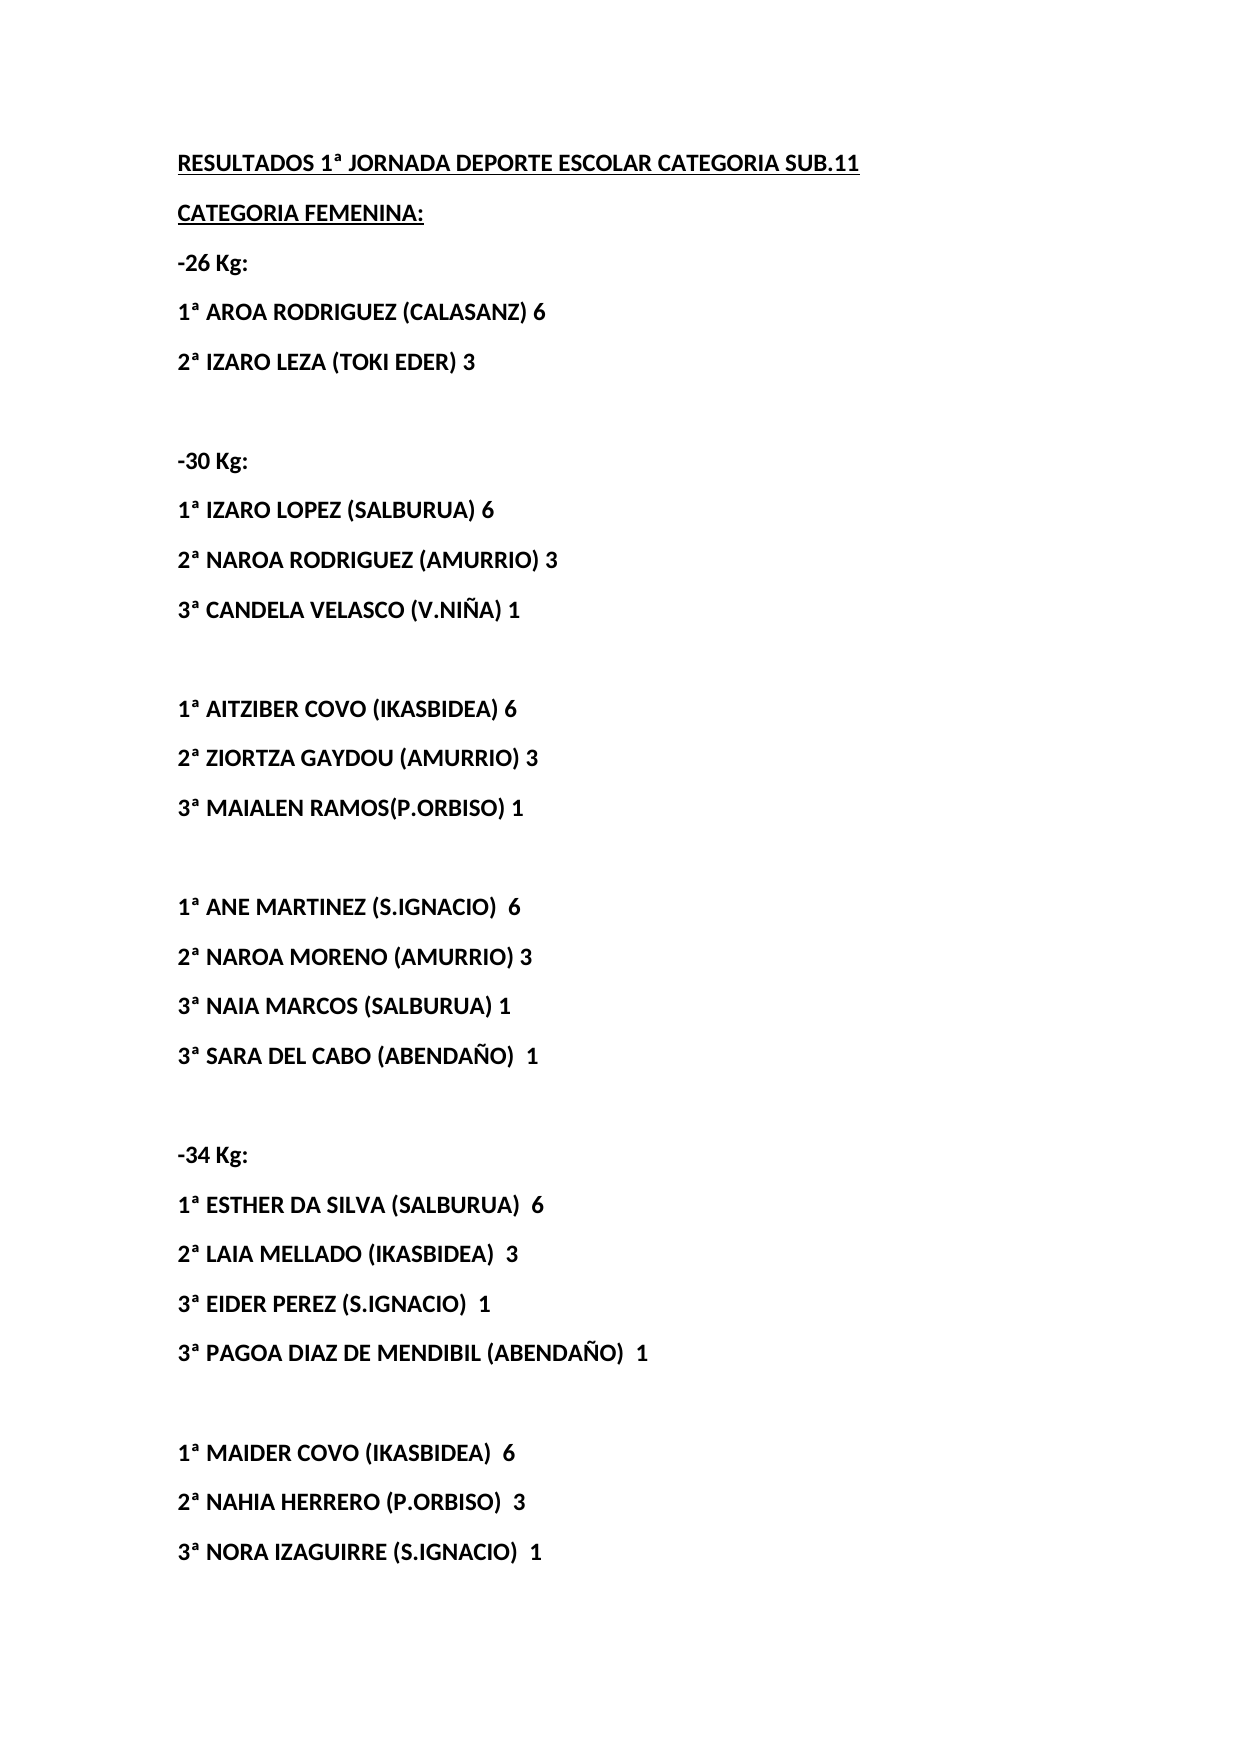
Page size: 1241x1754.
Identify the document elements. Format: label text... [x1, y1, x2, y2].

text 3ª SARA DEL CABO (ABENDAÑO) 1 [177, 1040, 1063, 1071]
text 3ª NAIA MARCOS (SALBURUA) 1 [177, 991, 1063, 1021]
text 1ª IZARO LOPEZ (SALBURUA) 6 [177, 495, 1063, 525]
text 1ª AROA RODRIGUEZ (CALASANZ) 6 [177, 296, 1063, 327]
text 2ª IZARO LEZA (TOKI EDER) 3 [177, 346, 1063, 376]
text 3ª NORA IZAGUIRRE (S.IGNACIO) 1 [177, 1536, 1063, 1566]
text 3ª PAGOA DIAZ DE MENDIBIL (ABENDAÑO) 1 [177, 1338, 1063, 1368]
text 1ª ESTHER DA SILVA (SALBURUA) 6 [177, 1189, 1063, 1219]
text 3ª CANDELA VELASCO (V.NIÑA) 1 [177, 594, 1063, 624]
text 1ª ANE MARTINEZ (S.IGNACIO) 6 [177, 891, 1063, 922]
text CATEGORIA FEMENINA: [177, 197, 1063, 228]
text -30 Kg: [177, 445, 1063, 476]
text 3ª MAIALEN RAMOS(P.ORBISO) 1 [177, 792, 1063, 823]
text 2ª NAROA RODRIGUEZ (AMURRIO) 3 [177, 544, 1063, 575]
text RESULTADOS 1ª JORNADA DEPORTE ESCOLAR CATEGORIA SUB.11 [177, 148, 1063, 178]
text 2ª NAHIA HERRERO (P.ORBISO) 3 [177, 1486, 1063, 1517]
text 3ª EIDER PEREZ (S.IGNACIO) 1 [177, 1288, 1063, 1318]
text 2ª ZIORTZA GAYDOU (AMURRIO) 3 [177, 743, 1063, 773]
text -34 Kg: [177, 1139, 1063, 1170]
text 2ª LAIA MELLADO (IKASBIDEA) 3 [177, 1238, 1063, 1269]
text 2ª NAROA MORENO (AMURRIO) 3 [177, 941, 1063, 971]
text 1ª AITZIBER COVO (IKASBIDEA) 6 [177, 693, 1063, 723]
text -26 Kg: [177, 247, 1063, 277]
text 1ª MAIDER COVO (IKASBIDEA) 6 [177, 1437, 1063, 1467]
